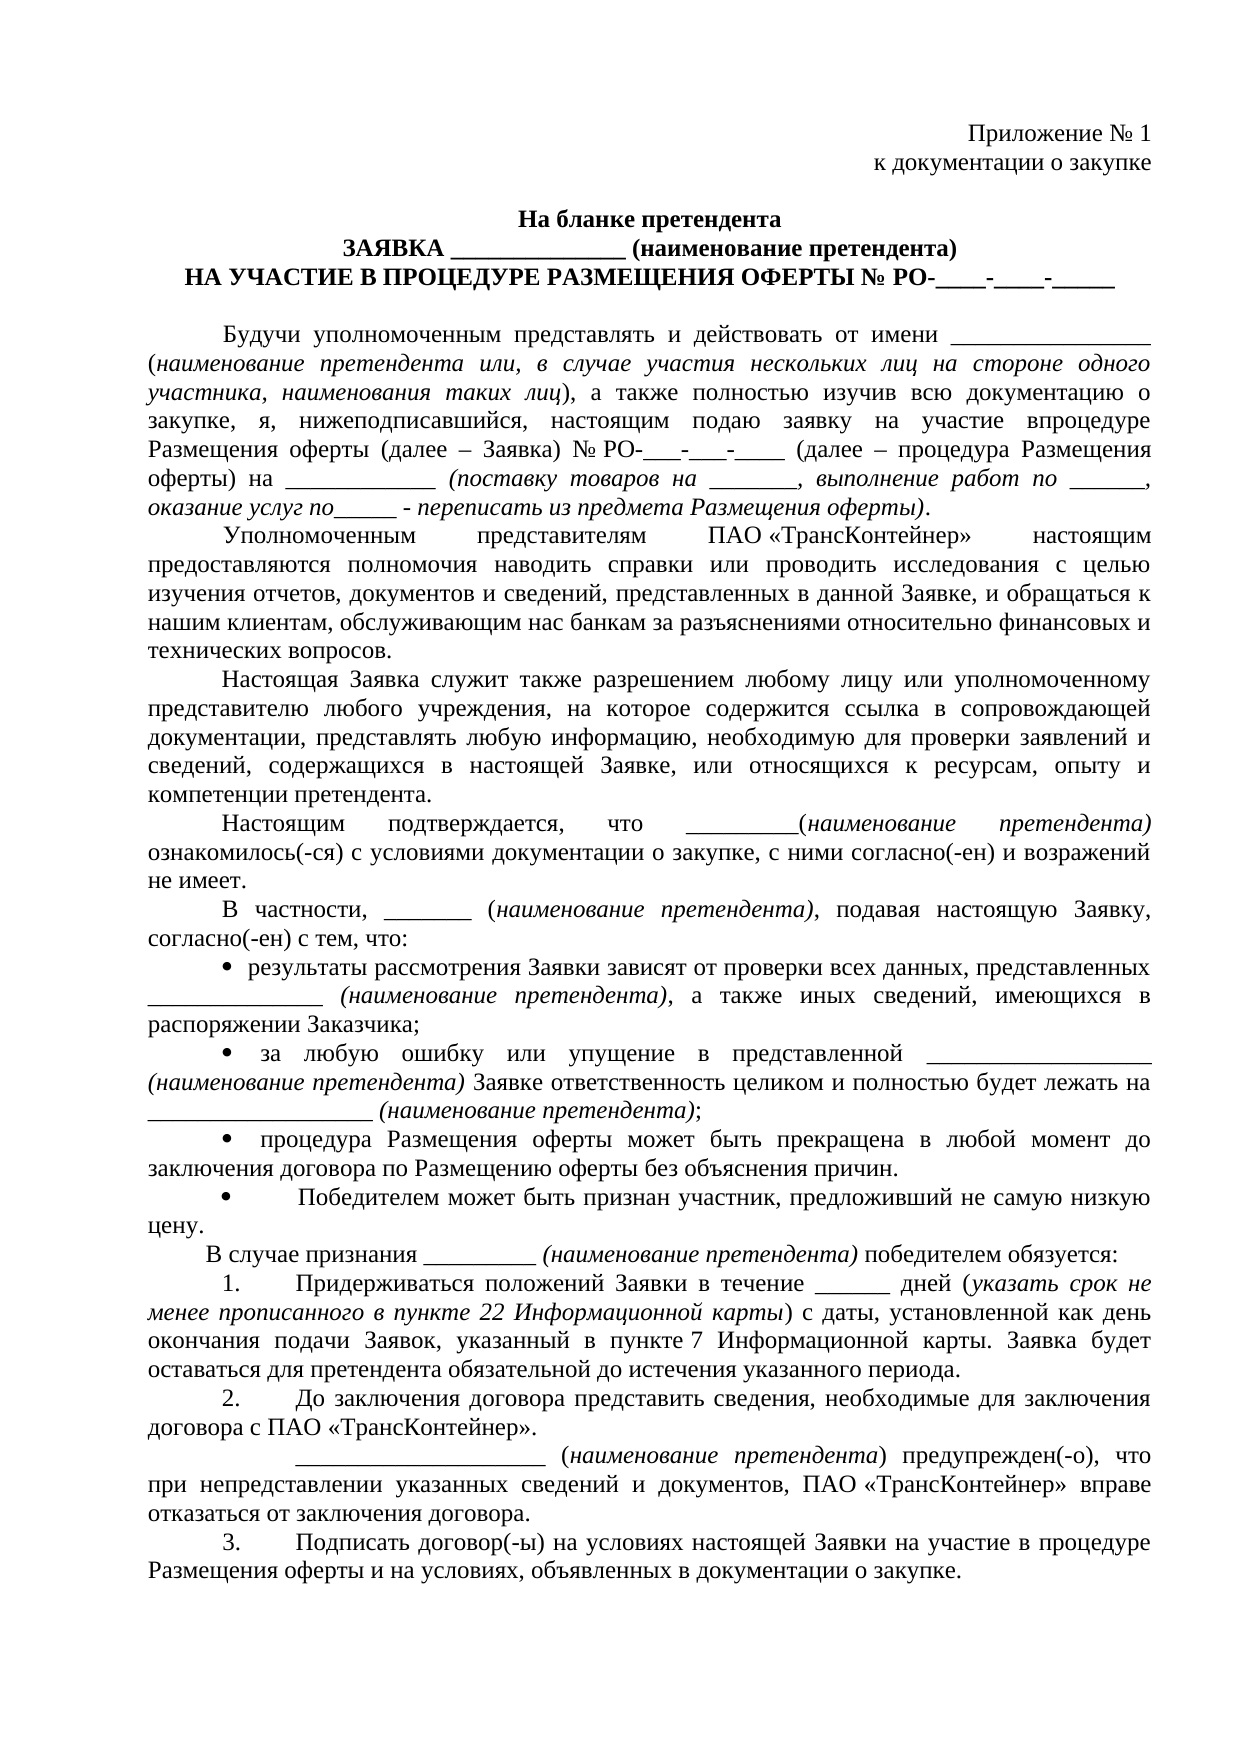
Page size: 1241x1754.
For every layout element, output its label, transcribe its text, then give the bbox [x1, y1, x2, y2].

text к документации о закупке [148, 147, 1152, 176]
list за любую ошибку или упущение в представленной __________________ (наименование претендента) Заявке ответственность целиком и полностью будет лежать на __________________ (наименование претендента); [148, 1038, 1152, 1124]
text ____________________ (наименование претендента) предупрежден(-о), что при непредставлении указанных сведений и документов, ПАО «ТрансКонтейнер» вправе отказаться от заключения договора. [148, 1441, 1152, 1527]
list До заключения договора представить сведения, необходимые для заключения договора с ПАО «ТрансКонтейнер». [148, 1383, 1152, 1441]
text Уполномоченным представителям ПАО «ТрансКонтейнер» настоящим предоставляются полномочия наводить справки или проводить исследования с целью изучения отчетов, документов и сведений, представленных в данной Заявке, и обращаться к нашим клиентам, обслуживающим нас банкам за разъяснениями относительно финансовых и технических вопросов. [148, 521, 1152, 664]
list результаты рассмотрения Заявки зависят от проверки всех данных, представленных ______________ (наименование претендента), а также иных сведений, имеющихся в распоряжении Заказчика; [148, 952, 1152, 1038]
list Подписать договор(-ы) на условиях настоящей Заявки на участие в процедуре Размещения оферты и на условиях, объявленных в документации о закупке. [148, 1527, 1152, 1584]
text Приложение № 1 [148, 118, 1152, 147]
text НА УЧАСТИЕ В ПРОЦЕДУРЕ РАЗМЕЩЕНИЯ ОФЕРТЫ № РО-____-____-_____ [148, 262, 1152, 291]
text Настоящим подтверждается, что _________(наименование претендента) ознакомилось(-ся) с условиями документации о закупке, с ними согласно(-ен) и возражений не имеет. [148, 808, 1152, 894]
text Настоящая Заявка служит также разрешением любому лицу или уполномоченному представителю любого учреждения, на которое содержится ссылка в сопровождающей документации, представлять любую информацию, необходимую для проверки заявлений и сведений, содержащихся в настоящей Заявке, или относящихся к ресурсам, опыту и компетенции претендента. [148, 664, 1152, 808]
text На бланке претендента [148, 204, 1152, 233]
list Победителем может быть признан участник, предложивший не самую низкую цену. [148, 1182, 1152, 1239]
text В частности, _______ (наименование претендента), подавая настоящую Заявку, согласно(-ен) с тем, что: [148, 894, 1152, 952]
text ЗАЯВКА ______________ (наименование претендента) [148, 233, 1152, 262]
text В случае признания _________ (наименование претендента) победителем обязуется: [148, 1239, 1152, 1268]
list процедура Размещения оферты может быть прекращена в любой момент до заключения договора по Размещению оферты без объяснения причин. [148, 1124, 1152, 1182]
list Придерживаться положений Заявки в течение ______ дней (указать срок не менее прописанного в пункте 22 Информационной карты) с даты, установленной как день окончания подачи Заявок, указанный в пункте 7 Информационной карты. Заявка будет оставаться для претендента обязательной до истечения указанного периода. [148, 1268, 1152, 1383]
text Будучи уполномоченным представлять и действовать от имени ________________ (наименование претендента или, в случае участия нескольких лиц на стороне одного участника, наименования таких лиц), а также полностью изучив всю документацию о закупке, я, нижеподписавшийся, настоящим подаю заявку на участие впроцедуре Размещения оферты (далее – Заявка) № РО-___-___-____ (далее – процедура Размещения оферты) на ____________ (поставку товаров на _______, выполнение работ по ______, оказание услуг по_____ - переписать из предмета Размещения оферты). [148, 319, 1152, 521]
